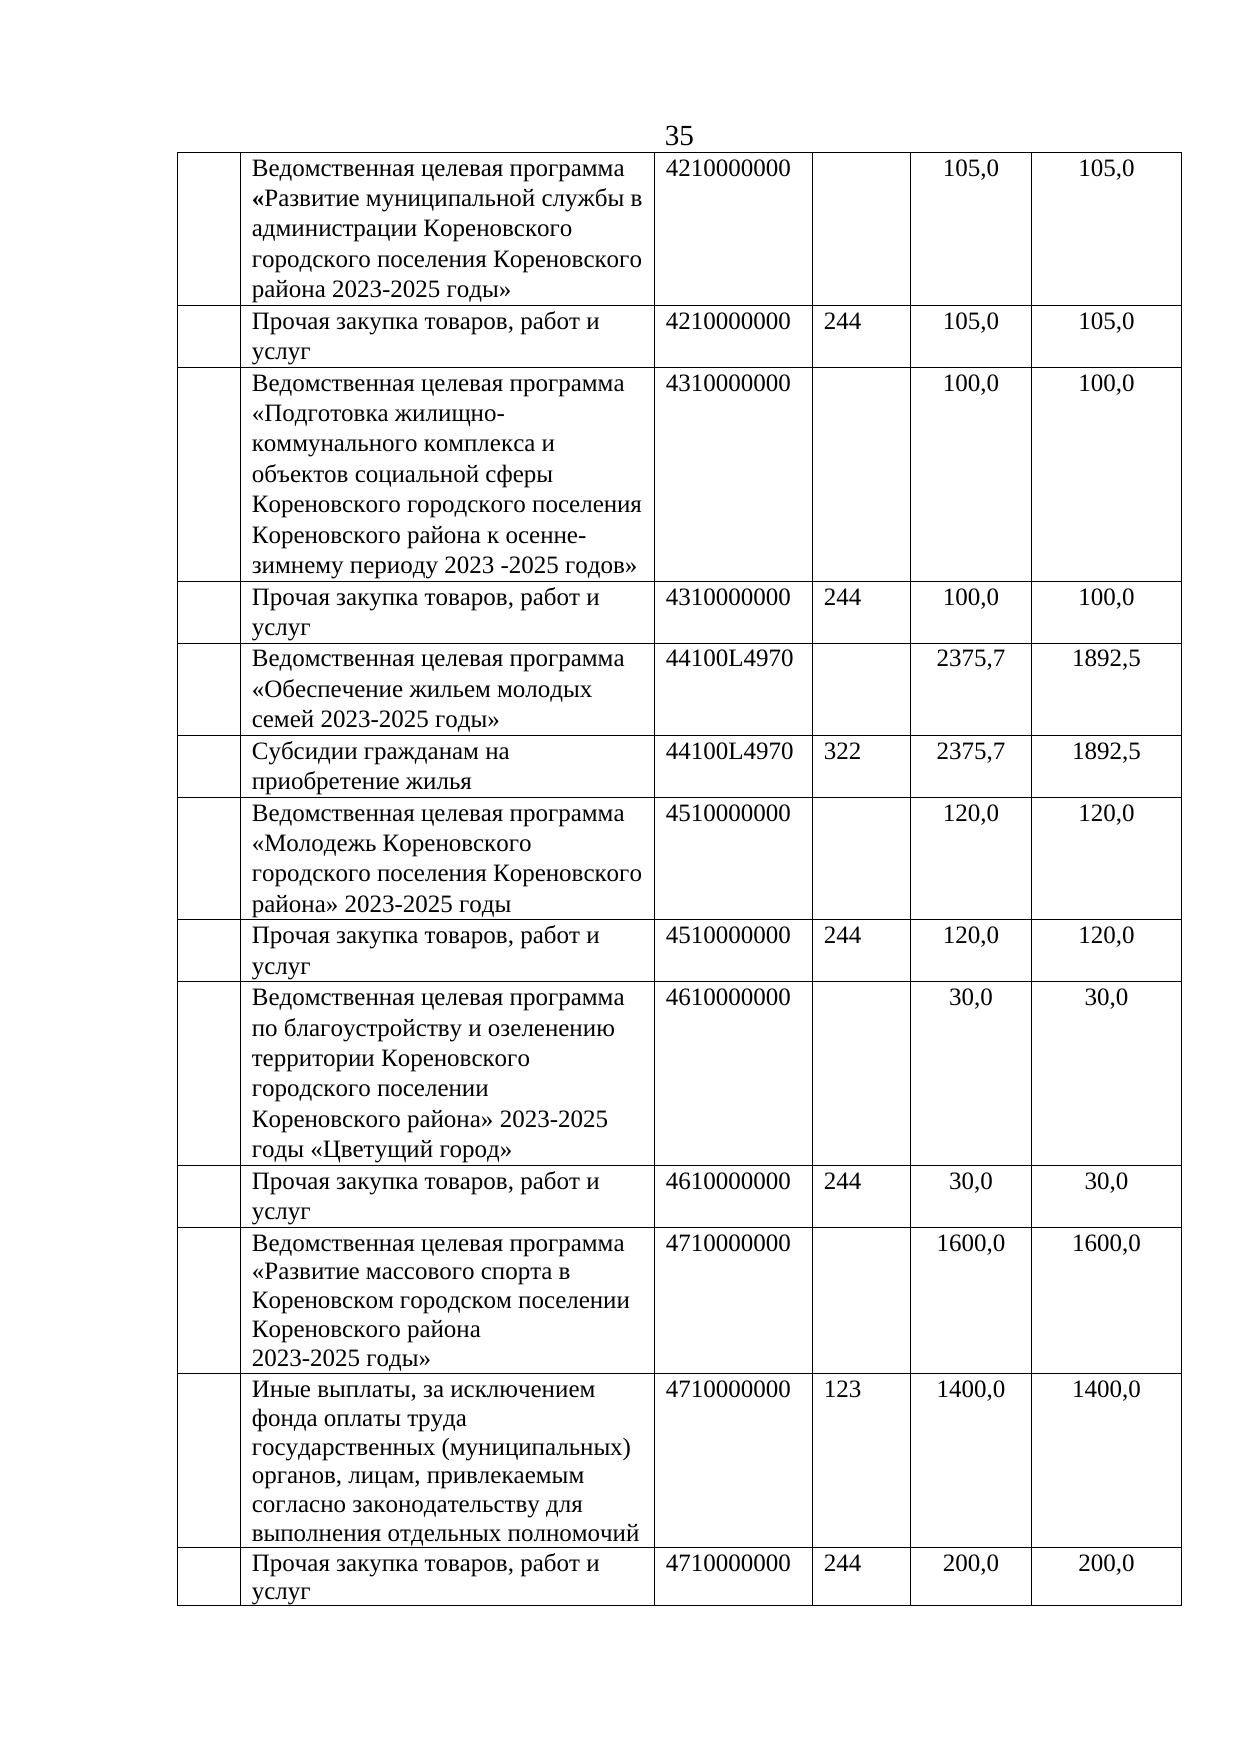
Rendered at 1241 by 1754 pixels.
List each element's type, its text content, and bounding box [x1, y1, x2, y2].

table_cell [813, 368, 910, 581]
table_cell 105,0 [1032, 306, 1181, 367]
table_cell 4710000000 [655, 1228, 812, 1373]
table_cell [813, 644, 910, 735]
table_cell 30,0 [1032, 982, 1181, 1165]
table_cell 244 [813, 1166, 910, 1227]
table_cell 44100L4970 [655, 736, 812, 797]
table_cell 4310000000 [655, 368, 812, 581]
table_cell 2375,7 [911, 736, 1031, 797]
table_cell 4210000000 [655, 153, 812, 305]
table_cell Прочая закупка товаров, работ и услуг [241, 1166, 654, 1227]
table_cell [178, 1166, 240, 1227]
table_cell 44100L4970 [655, 644, 812, 735]
table_cell [178, 982, 240, 1165]
table_cell 1400,0 [1032, 1374, 1181, 1547]
table_cell [178, 1548, 240, 1605]
table_cell 120,0 [911, 798, 1031, 919]
table_cell [178, 644, 240, 735]
table_cell 4510000000 [655, 798, 812, 919]
table_cell 30,0 [1032, 1166, 1181, 1227]
table_cell 1600,0 [911, 1228, 1031, 1373]
table_cell Ведомственная целевая программа «Молодежь Кореновского городского поселения Кореновского района» 2023-2025 годы [241, 798, 654, 919]
table_cell 105,0 [911, 153, 1031, 305]
table_cell 4610000000 [655, 982, 812, 1165]
table_cell Иные выплаты, за исключением фонда оплаты труда государственных (муниципальных) органов, лицам, привлекаемым согласно законодательству для выполнения отдельных полномочий [241, 1374, 654, 1547]
table_cell 4510000000 [655, 920, 812, 981]
table_cell 105,0 [1032, 153, 1181, 305]
table_cell 4610000000 [655, 1166, 812, 1227]
table_cell Прочая закупка товаров, работ и услуг [241, 582, 654, 642]
table_cell Ведомственная целевая программа по благоустройству и озеленению территории Кореновского городского поселении Кореновского района» 2023-2025 годы «Цветущий город» [241, 982, 654, 1165]
table_cell Субсидии гражданам на приобретение жилья [241, 736, 654, 797]
table_cell 244 [813, 582, 910, 642]
table_cell 120,0 [1032, 920, 1181, 981]
table_cell 322 [813, 736, 910, 797]
table_cell [178, 306, 240, 367]
table_cell 100,0 [911, 582, 1031, 642]
table_cell 1600,0 [1032, 1228, 1181, 1373]
table_cell [178, 736, 240, 797]
table_cell [178, 153, 240, 305]
table_cell [178, 368, 240, 581]
table_cell 105,0 [911, 306, 1031, 367]
table_cell 120,0 [911, 920, 1031, 981]
table_cell 4710000000 [655, 1548, 812, 1605]
table_cell 244 [813, 306, 910, 367]
table_cell [813, 982, 910, 1165]
table_cell 100,0 [1032, 582, 1181, 642]
table_cell 4710000000 [655, 1374, 812, 1547]
table_cell [813, 798, 910, 919]
table_cell 200,0 [911, 1548, 1031, 1605]
table_cell [813, 153, 910, 305]
table_cell 244 [813, 920, 910, 981]
table_cell [178, 582, 240, 642]
table_cell 120,0 [1032, 798, 1181, 919]
table_cell 200,0 [1032, 1548, 1181, 1605]
table_cell Ведомственная целевая программа «Подготовка жилищно-коммунального комплекса и объектов социальной сферы Кореновского городского поселения Кореновского района к осенне-зимнему периоду 2023 -2025 годов» [241, 368, 654, 581]
table_cell 4210000000 [655, 306, 812, 367]
table_cell Прочая закупка товаров, работ и услуг [241, 306, 654, 367]
table_cell 244 [813, 1548, 910, 1605]
table_cell [178, 920, 240, 981]
table_cell [178, 798, 240, 919]
table_cell Прочая закупка товаров, работ и услуг [241, 920, 654, 981]
table_cell [178, 1374, 240, 1547]
table_cell [813, 1228, 910, 1373]
table_cell Прочая закупка товаров, работ и услуг [241, 1548, 654, 1605]
table_cell 100,0 [911, 368, 1031, 581]
table_cell 4310000000 [655, 582, 812, 642]
table_cell Ведомственная целевая программа «Обеспечение жильем молодых семей 2023-2025 годы» [241, 644, 654, 735]
table_cell 1892,5 [1032, 736, 1181, 797]
table_cell 100,0 [1032, 368, 1181, 581]
table_cell 2375,7 [911, 644, 1031, 735]
table_cell Ведомственная целевая программа «Развитие массового спорта в Кореновском городском поселении Кореновского района 2023-2025 годы» [241, 1228, 654, 1373]
table_cell 123 [813, 1374, 910, 1547]
table_cell [178, 1228, 240, 1373]
table_cell 30,0 [911, 1166, 1031, 1227]
table_cell 30,0 [911, 982, 1031, 1165]
table_cell 1892,5 [1032, 644, 1181, 735]
table_cell Ведомственная целевая программа «Развитие муниципальной службы в администрации Кореновского городского поселения Кореновского района 2023-2025 годы» [241, 153, 654, 305]
table_cell 1400,0 [911, 1374, 1031, 1547]
